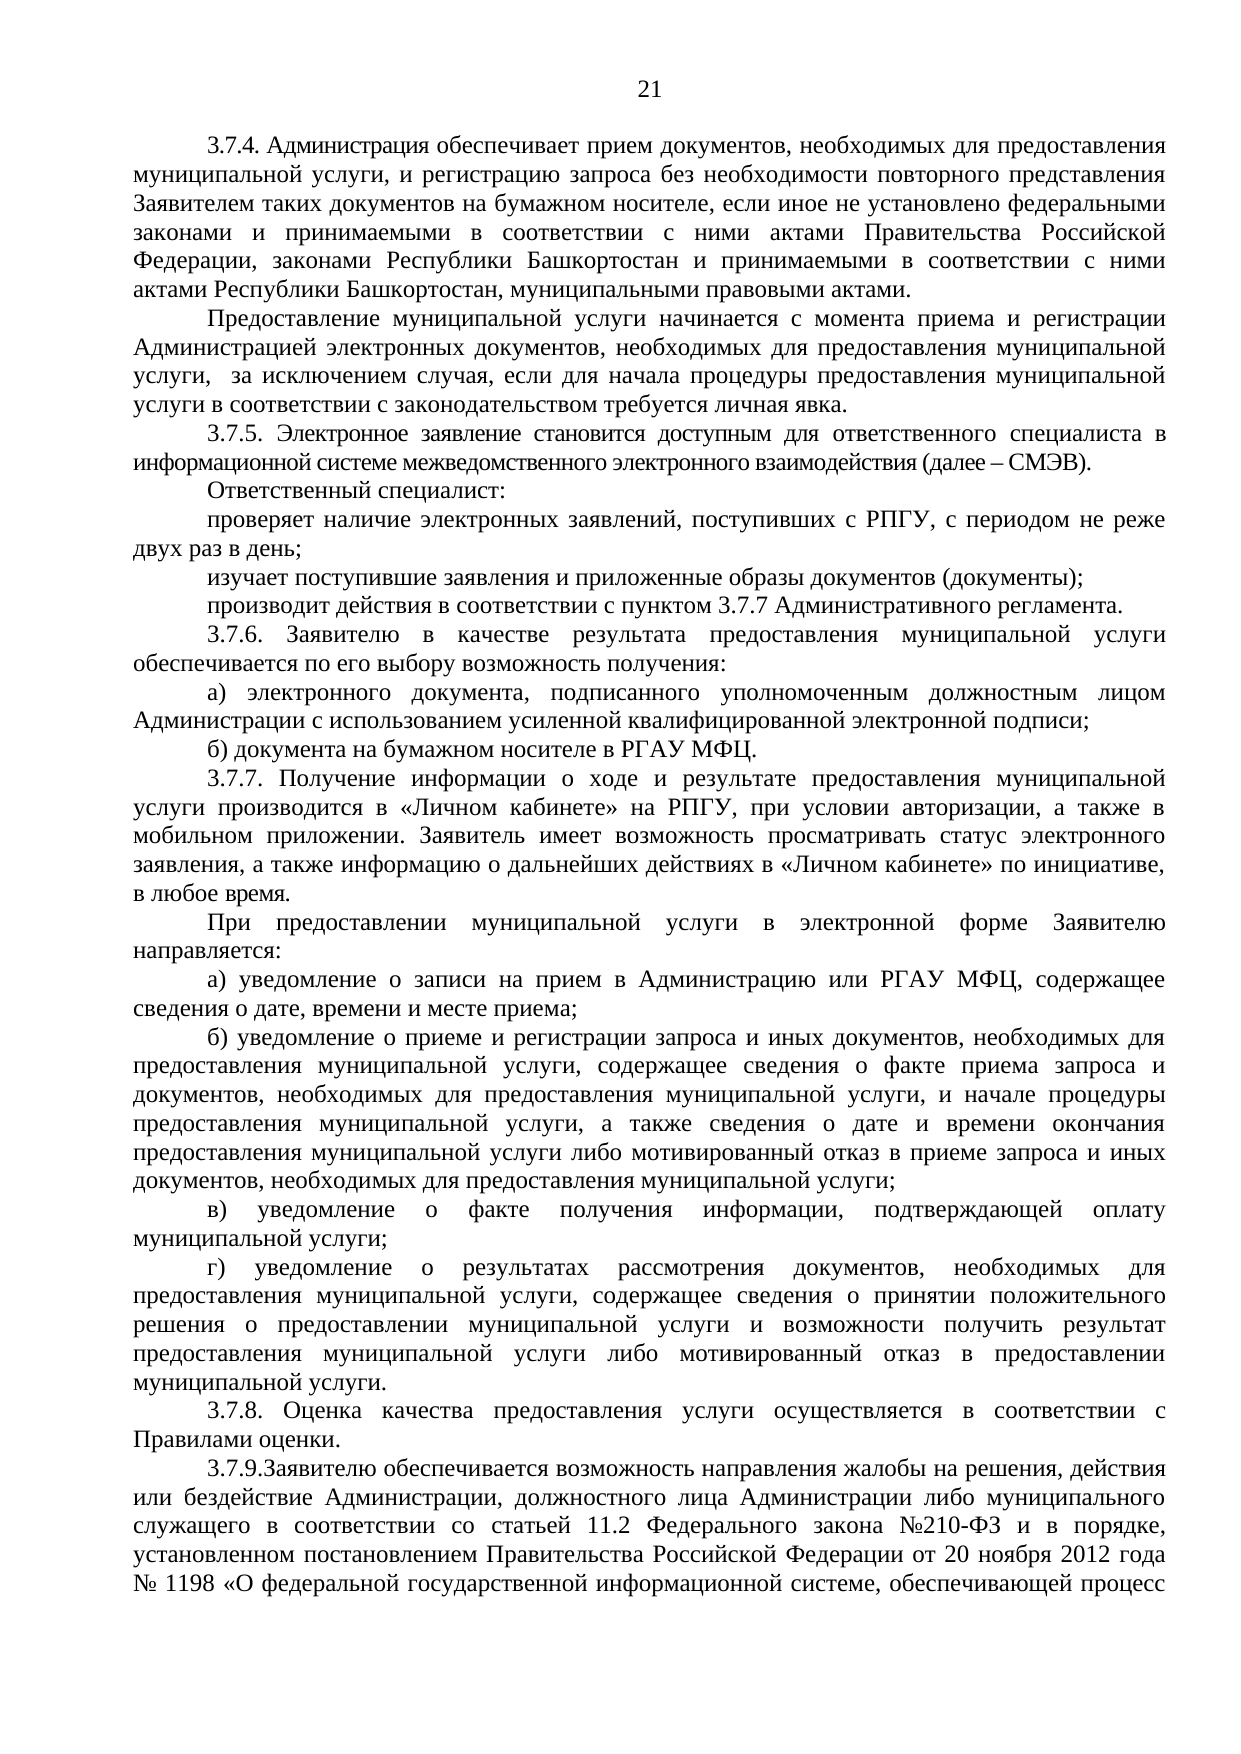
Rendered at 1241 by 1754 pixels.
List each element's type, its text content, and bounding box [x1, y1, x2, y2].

text б) уведомление о приеме и регистрации запроса и иных документов, необходимых для предоставления муниципальной услуги, содержащее сведения о факте приема запроса и документов, необходимых для предоставления муниципальной услуги, и начале процедуры предоставления муниципальной услуги, а также сведения о дате и времени окончания предоставления муниципальной услуги либо мотивированный отказ в приеме запроса и иных документов, необходимых для предоставления муниципальной услуги; [133, 1022, 1167, 1194]
text в) уведомление о факте получения информации, подтверждающей оплату муниципальной услуги; [133, 1194, 1167, 1252]
text Ответственный специалист: [133, 476, 1167, 504]
text Предоставление муниципальной услуги начинается с момента приема и регистрации Администрацией электронных документов, необходимых для предоставления муниципальной услуги, за исключением случая, если для начала процедуры предоставления муниципальной услуги в соответствии с законодательством требуется личная явка. [133, 303, 1167, 418]
text б) документа на бумажном носителе в РГАУ МФЦ. [133, 734, 1167, 763]
text а) уведомление о записи на прием в Администрацию или РГАУ МФЦ, содержащее сведения о дате, времени и месте приема; [133, 964, 1167, 1022]
text При предоставлении муниципальной услуги в электронной форме Заявителю направляется: [133, 907, 1167, 964]
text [133, 1453, 1167, 1597]
text а) электронного документа, подписанного уполномоченным должностным лицом Администрации с использованием усиленной квалифицированной электронной подписи; [133, 677, 1167, 734]
text 3.7.4. Администрация обеспечивает прием документов, необходимых для предоставления муниципальной услуги, и регистрацию запроса без необходимости повторного представления Заявителем таких документов на бумажном носителе, если иное не установлено федеральными законами и принимаемыми в соответствии с ними актами Правительства Российской Федерации, законами Республики Башкортостан и принимаемыми в соответствии с ними актами Республики Башкортостан, муниципальными правовыми актами. [133, 131, 1167, 303]
text 3.7.7. Получение информации о ходе и результате предоставления муниципальной услуги производится в «Личном кабинете» на РПГУ, при условии авторизации, а также в мобильном приложении. Заявитель имеет возможность просматривать статус электронного заявления, а также информацию о дальнейших действиях в «Личном кабинете» по инициативе, в любое время. [133, 763, 1167, 907]
text 3.7.6. Заявителю в качестве результата предоставления муниципальной услуги обеспечивается по его выбору возможность получения: [133, 619, 1167, 677]
text изучает поступившие заявления и приложенные образы документов (документы); [133, 562, 1167, 591]
text производит действия в соответствии с пунктом 3.7.7 Административного регламента. [133, 591, 1167, 619]
text проверяет наличие электронных заявлений, поступивших с РПГУ, с периодом не реже двух раз в день; [133, 504, 1167, 562]
text 3.7.5. Электронное заявление становится доступным для ответственного специалиста в информационной системе межведомственного электронного взаимодействия (далее – СМЭВ). [133, 418, 1167, 476]
text г) уведомление о результатах рассмотрения документов, необходимых для предоставления муниципальной услуги, содержащее сведения о принятии положительного решения о предоставлении муниципальной услуги и возможности получить результат предоставления муниципальной услуги либо мотивированный отказ в предоставлении муниципальной услуги. [133, 1252, 1167, 1396]
text 3.7.8. Оценка качества предоставления услуги осуществляется в соответствии с Правилами оценки. [133, 1396, 1167, 1453]
